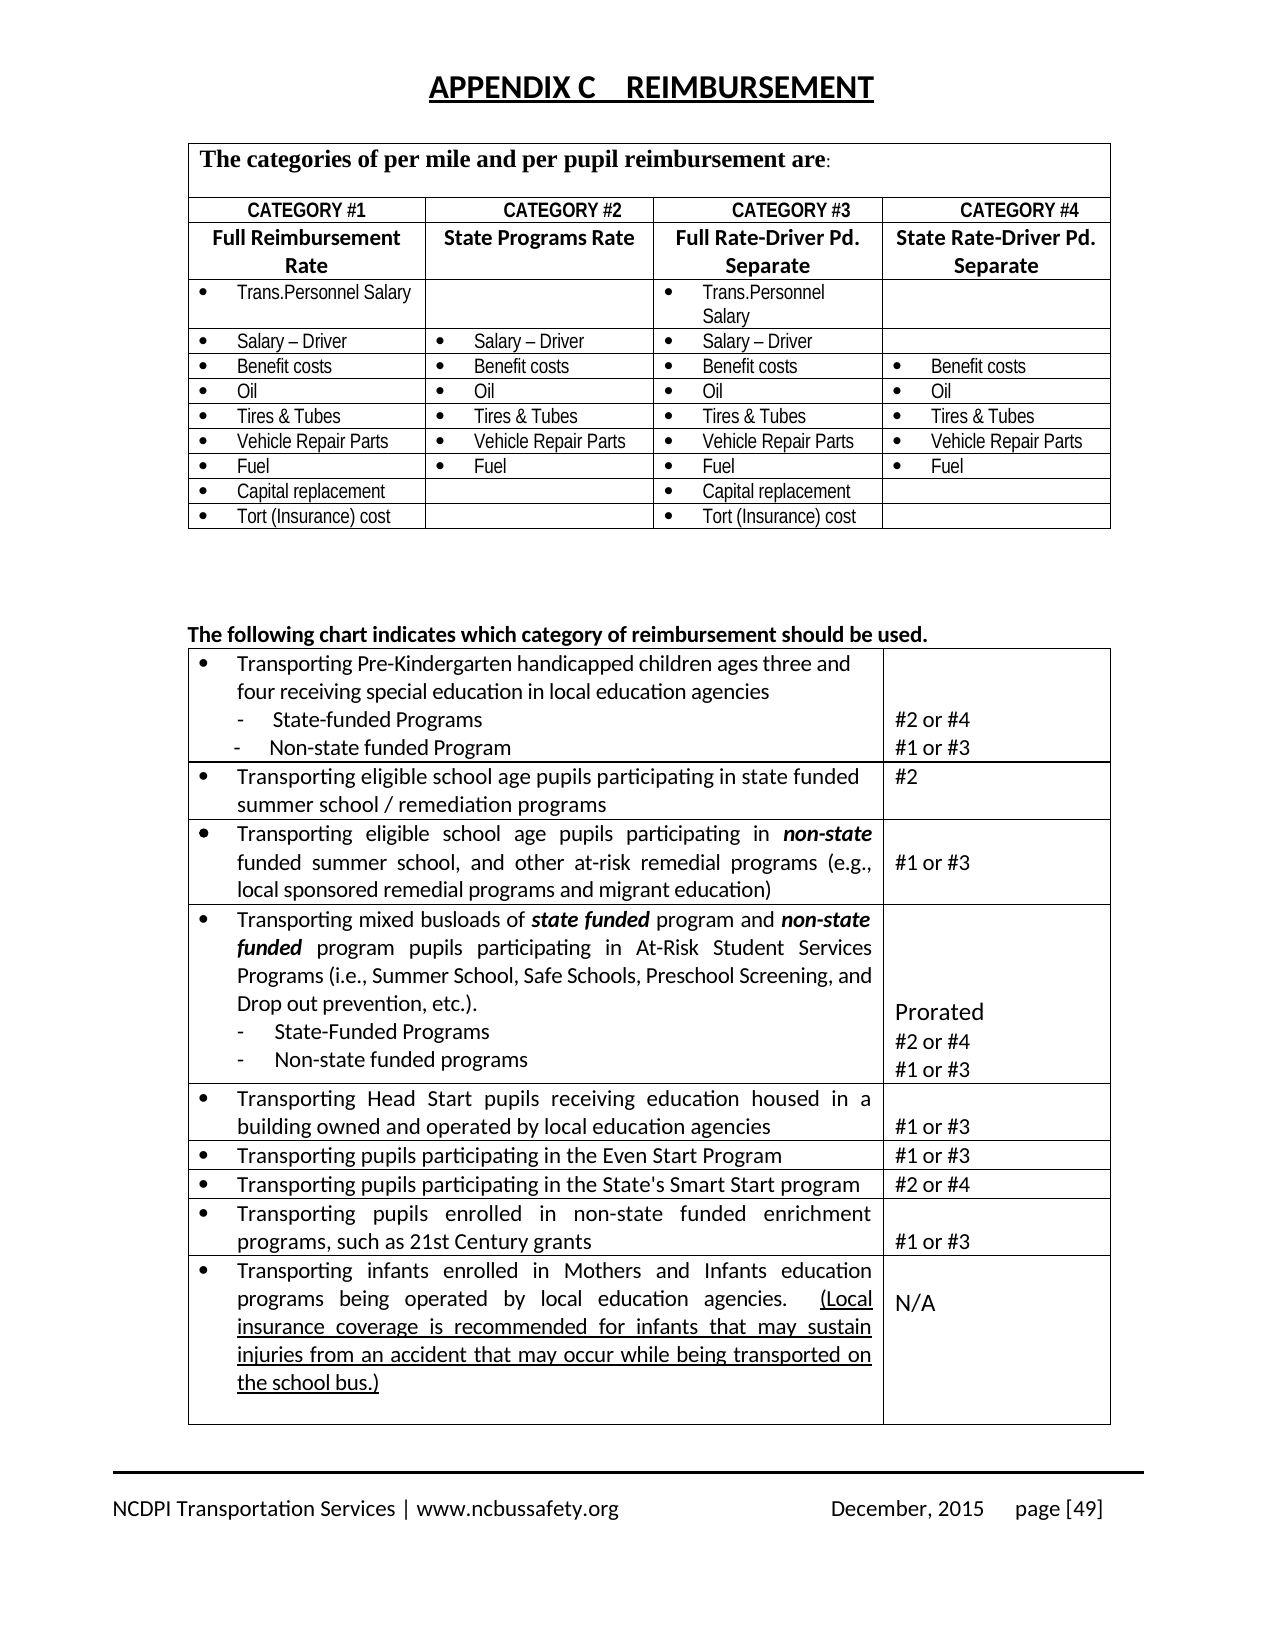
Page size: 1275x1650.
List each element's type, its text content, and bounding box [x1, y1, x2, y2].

table_cell Transporting eligible school age pupils participating in non-state funded summer school, and other at-risk remedial programs (e.g., local sponsored remedial programs and migrant education) [189, 820, 883, 904]
table_cell Fuel [189, 454, 425, 478]
table_cell Full Rate-Driver Pd. Separate [654, 223, 882, 279]
table_cell CATEGORY #2 [426, 198, 653, 222]
table_cell Vehicle Repair Parts [654, 429, 882, 453]
table_cell #1 or #3 [884, 1084, 1110, 1140]
table_cell #2 [884, 763, 1110, 818]
table_cell Fuel [426, 454, 653, 478]
table_cell Oil [883, 379, 1110, 403]
table_cell Trans.Personnel Salary [654, 280, 882, 328]
table_cell Vehicle Repair Parts [189, 429, 425, 453]
table_cell Tires & Tubes [654, 404, 882, 428]
table_header The categories of per mile and per pupil reimbursement are: [189, 144, 1110, 197]
table_cell Transporting eligible school age pupils participating in state funded summer school / remediation programs [189, 763, 883, 818]
table_cell N/A [884, 1256, 1110, 1424]
table_cell Capital replacement [189, 479, 425, 503]
table_cell Tort (Insurance) cost [189, 504, 425, 528]
table_cell [426, 280, 653, 328]
table_cell Benefit costs [883, 354, 1110, 378]
table_cell Vehicle Repair Parts [426, 429, 653, 453]
table_cell [883, 280, 1110, 328]
table_header #2 or #4 #1 or #3 [884, 649, 1110, 761]
table_cell Fuel [883, 454, 1110, 478]
table_cell Vehicle Repair Parts [883, 429, 1110, 453]
table_cell Oil [654, 379, 882, 403]
table_cell Salary – Driver [189, 329, 425, 353]
table_cell State Programs Rate [426, 223, 653, 279]
table_cell Tort (Insurance) cost [654, 504, 882, 528]
table_cell #2 or #4 [884, 1170, 1110, 1198]
table_cell Transporting pupils enrolled in non-state funded enrichment programs, such as 21st Century grants [189, 1199, 883, 1255]
subtitle Appendix C Reimbursement [159, 66, 1144, 106]
table_header Transporting Pre-Kindergarten handicapped children ages three and four receiving special education in local education agencies - State-funded Programs - Non-state funded Program [189, 649, 883, 761]
table_cell Full Reimbursement Rate [189, 223, 425, 279]
table_cell CATEGORY #1 [189, 198, 425, 222]
table_cell CATEGORY #3 [654, 198, 882, 222]
table_cell Benefit costs [654, 354, 882, 378]
text The following chart indicates which category of reimbursement should be used. [187, 620, 1144, 648]
table_cell Benefit costs [426, 354, 653, 378]
table_cell Trans.Personnel Salary [189, 280, 425, 328]
table_cell Transporting pupils participating in the Even Start Program [189, 1141, 883, 1169]
table_cell Oil [426, 379, 653, 403]
table_cell Transporting pupils participating in the State's Smart Start program [189, 1170, 883, 1198]
table_cell Benefit costs [189, 354, 425, 378]
table_cell Fuel [654, 454, 882, 478]
table_cell Salary – Driver [654, 329, 882, 353]
table_cell Transporting mixed busloads of state funded program and non-state funded program pupils participating in At-Risk Student Services Programs (i.e., Summer School, Safe Schools, Preschool Screening, and Drop out prevention, etc.). State-Funded Programs Non-state funded programs [189, 905, 883, 1083]
table_cell CATEGORY #4 [883, 198, 1110, 222]
table_cell Salary – Driver [426, 329, 653, 353]
table_cell State Rate-Driver Pd. Separate [883, 223, 1110, 279]
table_cell Prorated #2 or #4 #1 or #3 [884, 905, 1110, 1083]
table_cell Capital replacement [654, 479, 882, 503]
table_cell Tires & Tubes [189, 404, 425, 428]
table_cell #1 or #3 [884, 1141, 1110, 1169]
table_cell Transporting infants enrolled in Mothers and Infants education programs being operated by local education agencies. (Local insurance coverage is recommended for infants that may sustain injuries from an accident that may occur while being transported on the school bus.) [189, 1256, 883, 1424]
table_cell [883, 479, 1110, 503]
table_cell [426, 504, 653, 528]
table_cell [426, 479, 653, 503]
table_cell Tires & Tubes [426, 404, 653, 428]
table_cell #1 or #3 [884, 820, 1110, 904]
table_cell Transporting Head Start pupils receiving education housed in a building owned and operated by local education agencies [189, 1084, 883, 1140]
table_cell [883, 329, 1110, 353]
table_cell #1 or #3 [884, 1199, 1110, 1255]
table_cell Oil [189, 379, 425, 403]
table_cell [883, 504, 1110, 528]
table_cell Tires & Tubes [883, 404, 1110, 428]
